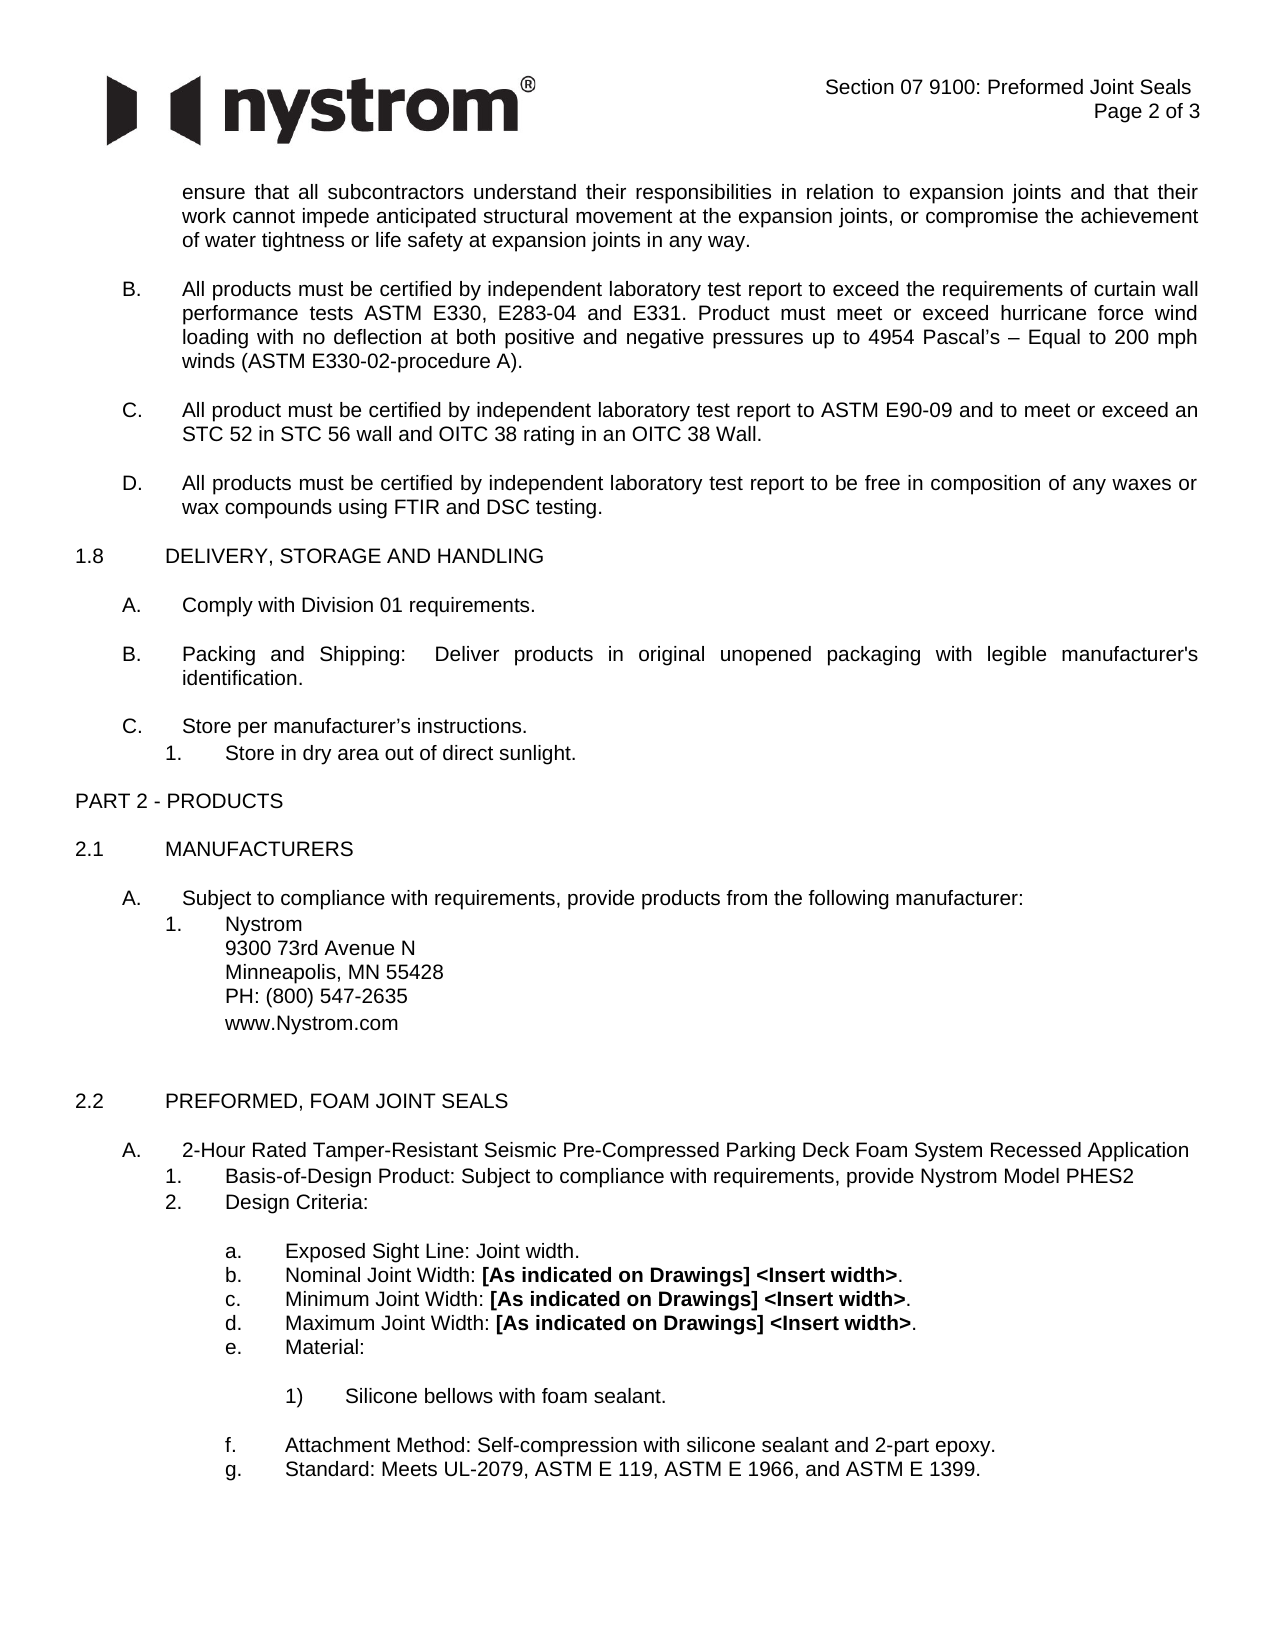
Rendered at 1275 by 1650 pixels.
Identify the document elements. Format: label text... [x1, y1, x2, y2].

text Design Criteria: [165, 1190, 1200, 1214]
text Attachment Method: Self-compression with silicone sealant and 2-part epoxy. [225, 1433, 1200, 1457]
text All products must be certified by independent laboratory test report to be free in composition of any waxes or wax compounds using FTIR and DSC testing. [122, 471, 1200, 518]
text Packing and Shipping: Deliver products in original unopened packaging with legible manufacturer's identification. [122, 641, 1200, 689]
text Subject to compliance with requirements, provide products from the following manufacturer: [122, 886, 1200, 910]
text PREFORMED, FOAM JOINT SEALS [75, 1089, 1200, 1113]
text Silicone bellows with foam sealant. [285, 1384, 1200, 1408]
text 2-Hour Rated Tamper-Resistant Seismic Pre-Compressed Parking Deck Foam System Recessed Application [122, 1138, 1200, 1162]
text Material: [225, 1335, 1200, 1359]
text Nominal Joint Width: [As indicated on Drawings] <Insert width>. [225, 1263, 1200, 1287]
text Minimum Joint Width: [As indicated on Drawings] <Insert width>. [225, 1287, 1200, 1311]
text All products must be certified by independent laboratory test report to exceed the requirements of curtain wall performance tests ASTM E330, E283-04 and E331. Product must meet or exceed hurricane force wind loading with no deflection at both positive and negative pressures up to 4954 Pascal’s – Equal to 200 mph winds (ASTM E330-02-procedure A). [122, 277, 1200, 373]
text Minneapolis, MN 55428 [167, 960, 1200, 984]
picture [88, 62, 536, 159]
text MANUFACTURERs [75, 837, 1200, 861]
text All product must be certified by independent laboratory test report to ASTM E90-09 and to meet or exceed an STC 52 in STC 56 wall and OITC 38 rating in an OITC 38 Wall. [122, 398, 1200, 446]
text Maximum Joint Width: [As indicated on Drawings] <Insert width>. [225, 1311, 1200, 1335]
text Nystrom [165, 912, 1200, 936]
text Store per manufacturer’s instructions. [122, 714, 1200, 738]
text Exposed Sight Line: Joint width. [225, 1239, 1200, 1263]
text Comply with Division 01 requirements. [122, 592, 1200, 616]
text Store in dry area out of direct sunlight. [165, 740, 1200, 764]
text Standard: Meets UL-2079, ASTM E 119, ASTM E 1966, and ASTM E 1399. [225, 1457, 1200, 1481]
text 9300 73rd Avenue N [167, 936, 1200, 960]
text PH: (800) 547-2635 www.Nystrom.com [225, 984, 1200, 1036]
text Basis-of-Design Product: Subject to compliance with requirements, provide Nystrom Model PHES2 [165, 1164, 1200, 1188]
text DELIVERY, STORAGE AND HANDLING [75, 543, 1200, 567]
list products [75, 789, 1200, 837]
